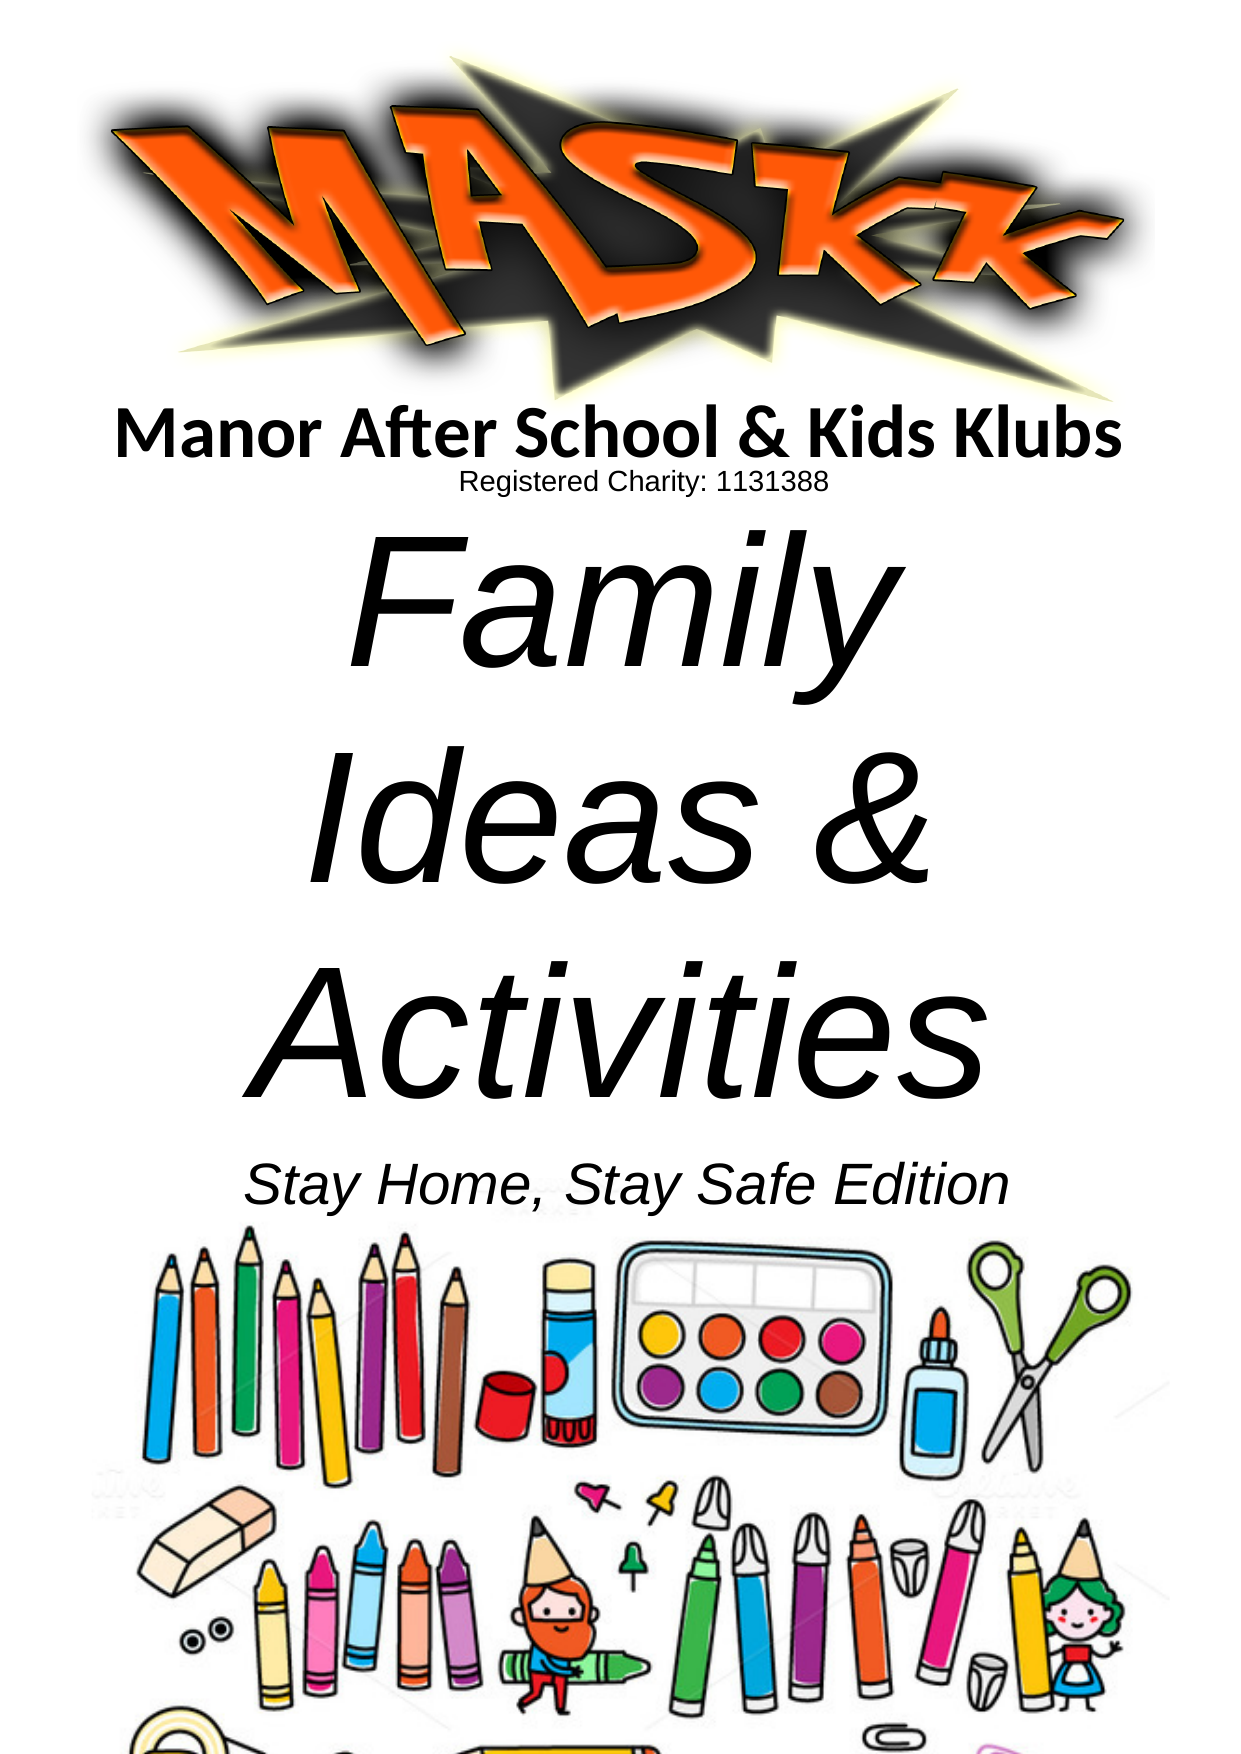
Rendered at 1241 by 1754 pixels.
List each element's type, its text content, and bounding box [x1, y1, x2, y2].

picture [91, 1178, 1170, 1754]
text Stay Home, Stay Safe Edition [91, 1150, 1169, 1217]
picture [77, 36, 1155, 423]
text Family Ideas & Activities [91, 491, 1169, 1137]
